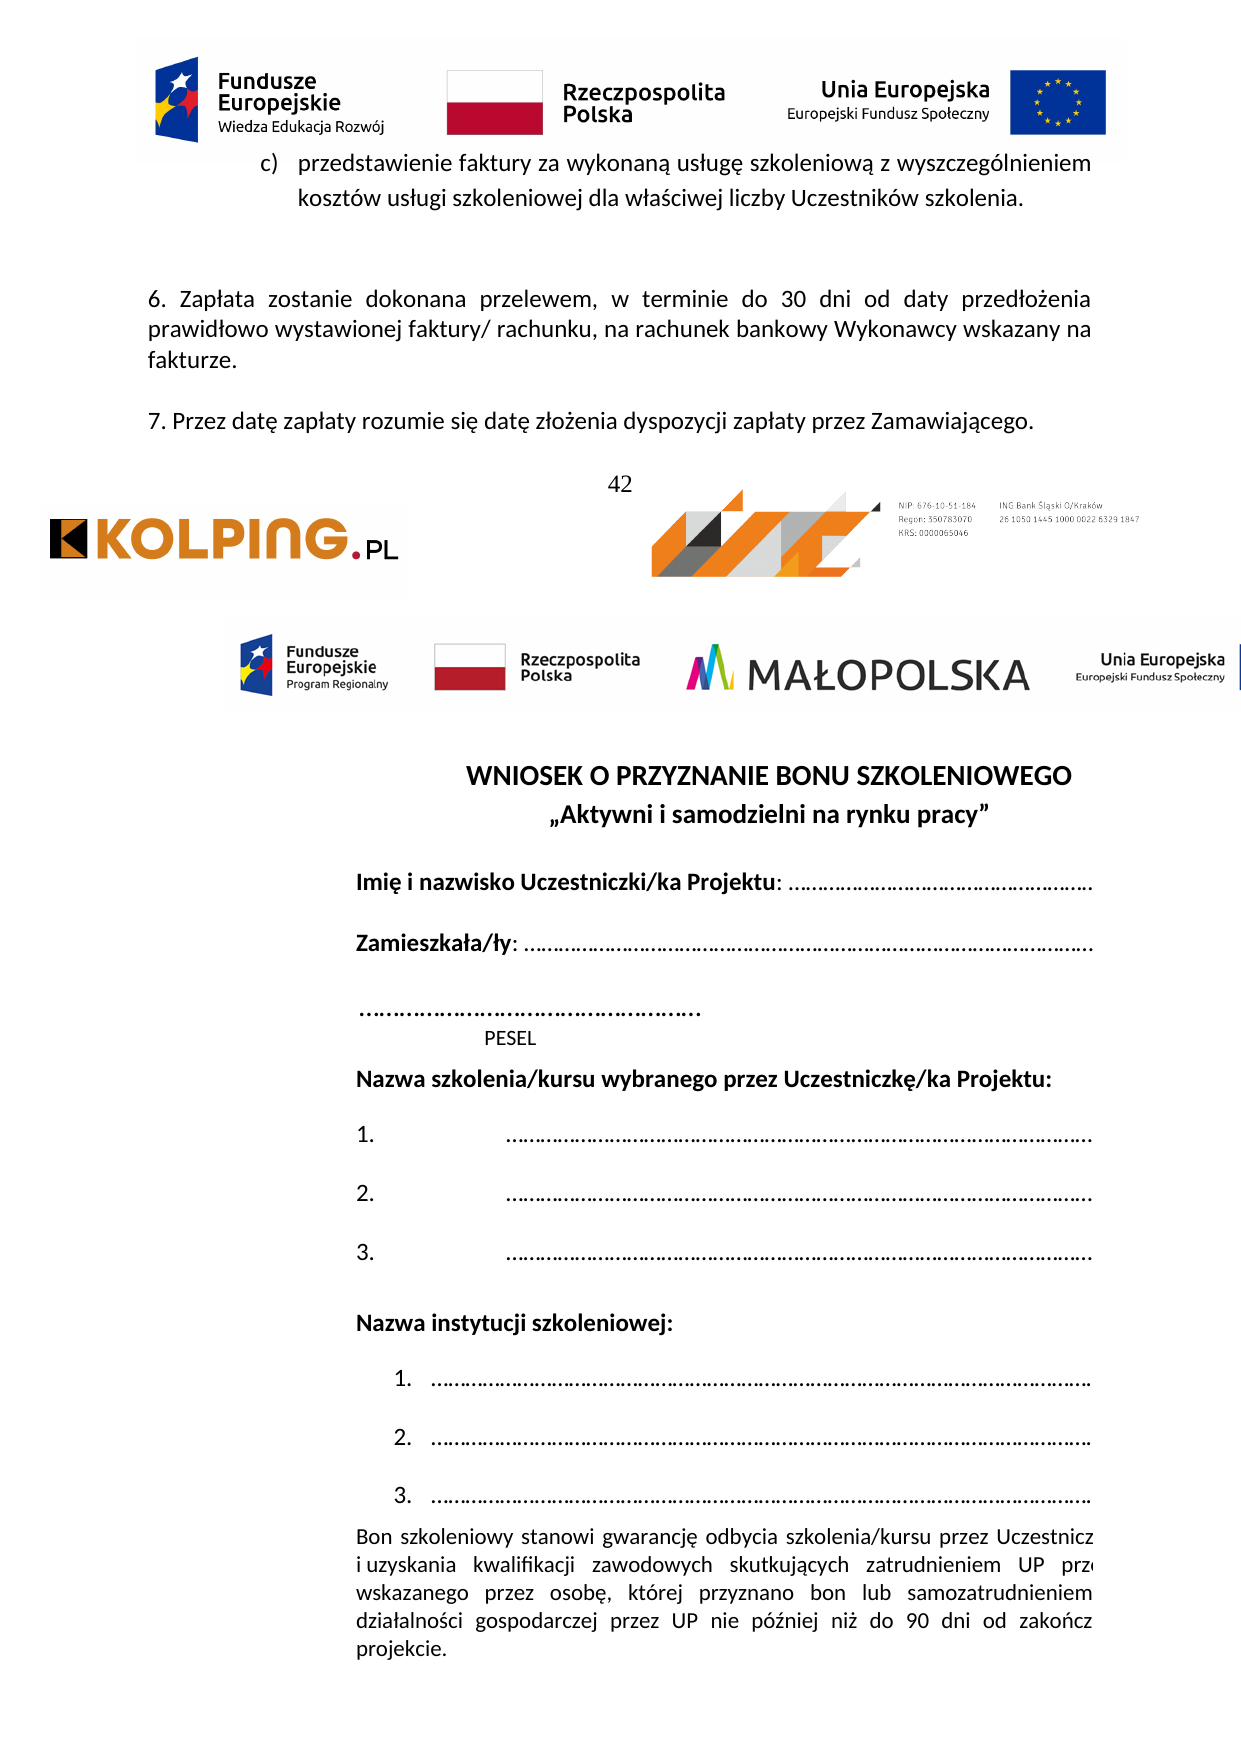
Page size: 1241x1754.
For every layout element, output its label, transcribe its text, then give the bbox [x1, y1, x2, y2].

picture [651, 489, 1139, 577]
list przedstawienie faktury za wykonaną usługę szkoleniową z wyszczególnieniem kosztów usługi szkoleniowej dla właściwej liczby Uczestników szkolenia. [260, 148, 1093, 213]
text 6. Zapłata zostanie dokonana przelewem, w terminie do 30 dni od daty przedłożenia prawidłowo wystawionej faktury/ rachunku, na rachunek bankowy Wykonawcy wskazany na fakturze. [148, 283, 1093, 375]
text 7. Przez datę zapłaty rozumie się datę złożenia dyspozycji zapłaty przez Zamawiającego. [148, 405, 1093, 436]
picture [37, 500, 411, 605]
picture [134, 36, 1127, 164]
